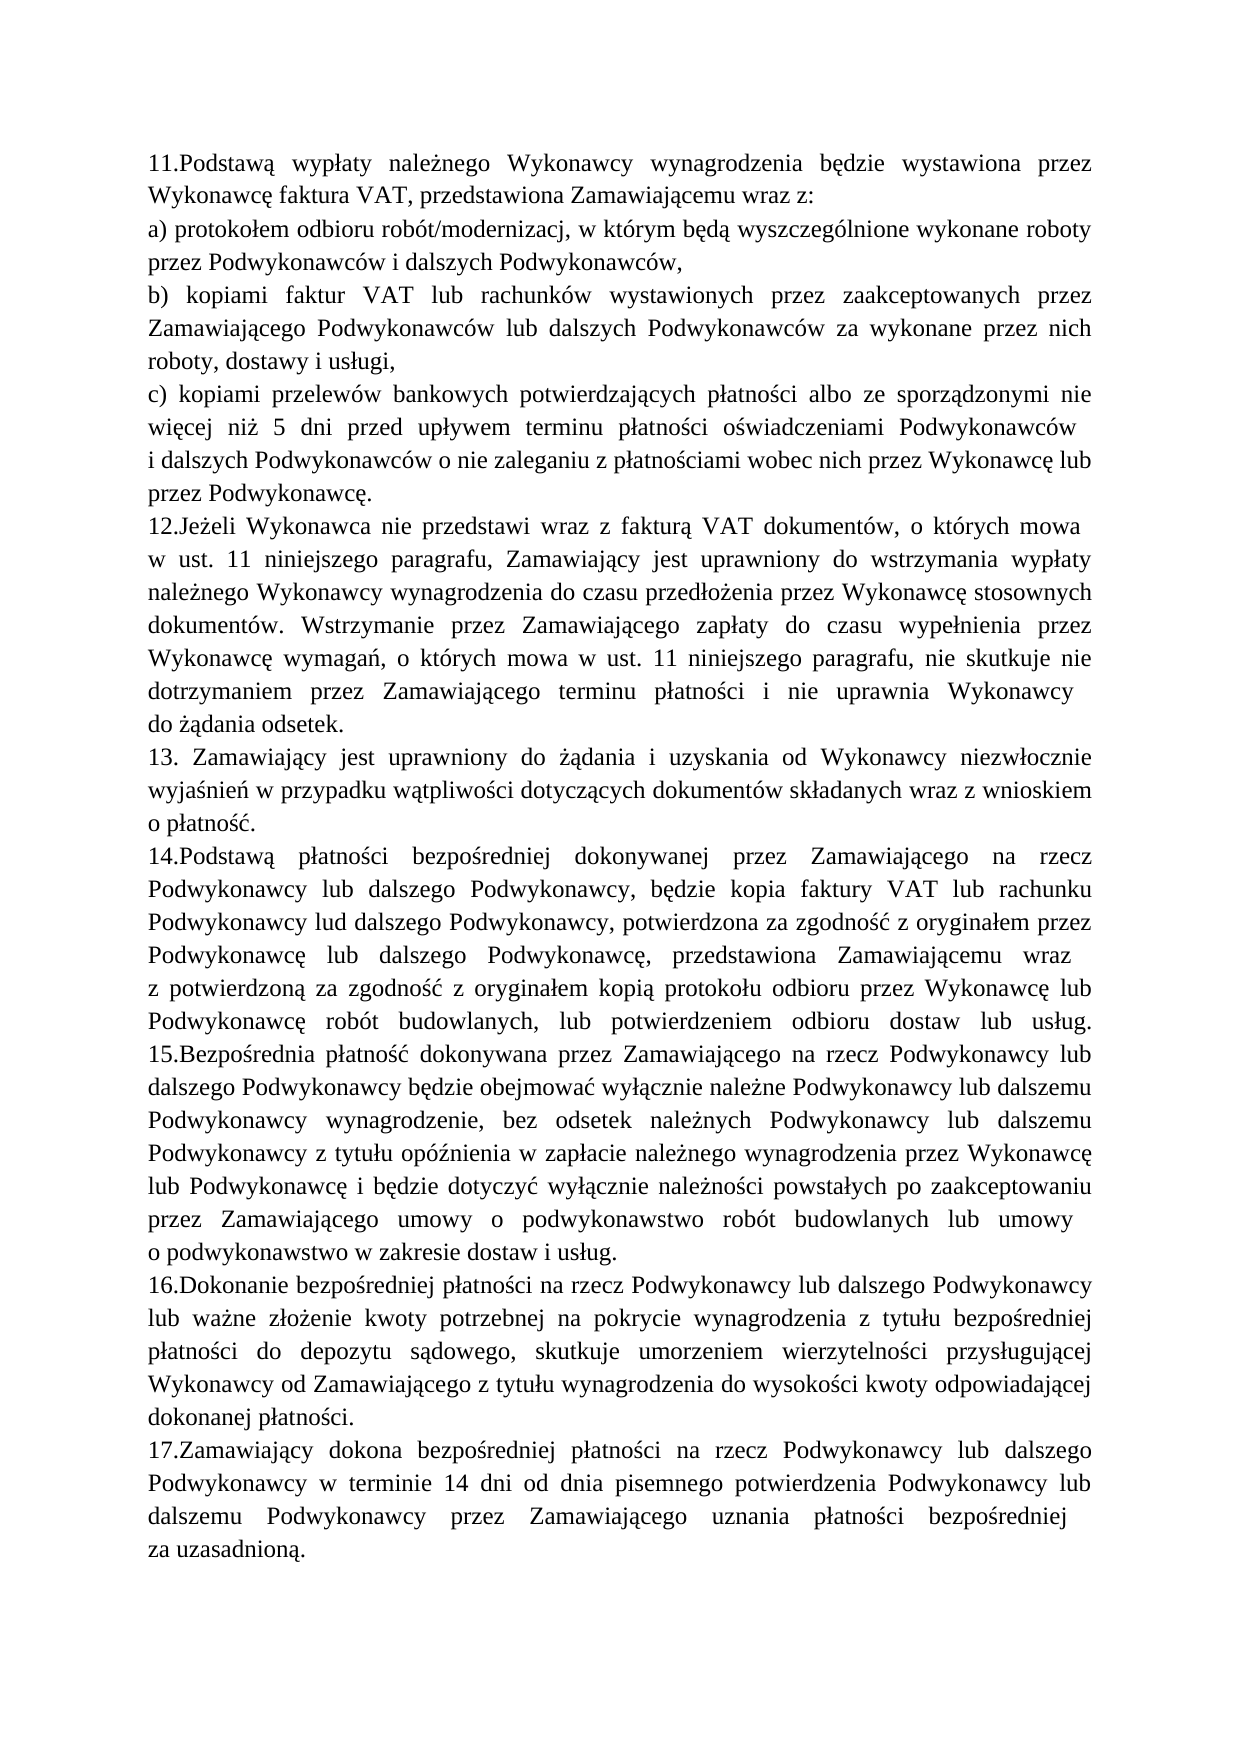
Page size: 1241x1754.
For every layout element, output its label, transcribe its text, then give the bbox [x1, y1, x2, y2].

text 17.Zamawiający dokona bezpośredniej płatności na rzecz Podwykonawcy lub dalszego Podwykonawcy w terminie 14 dni od dnia pisemnego potwierdzenia Podwykonawcy lub dalszemu Podwykonawcy przez Zamawiającego uznania płatności bezpośredniej za uzasadnioną. [148, 1435, 1093, 1563]
text a) protokołem odbioru robót/modernizacj, w którym będą wyszczególnione wykonane roboty przez Podwykonawców i dalszych Podwykonawców, [148, 214, 1093, 275]
text b) kopiami faktur VAT lub rachunków wystawionych przez zaakceptowanych przez Zamawiającego Podwykonawców lub dalszych Podwykonawców za wykonane przez nich roboty, dostawy i usługi, [148, 280, 1093, 374]
text 13. Zamawiający jest uprawniony do żądania i uzyskania od Wykonawcy niezwłocznie wyjaśnień w przypadku wątpliwości dotyczących dokumentów składanych wraz z wnioskiem o płatność. [148, 742, 1093, 837]
text 14.Podstawą płatności bezpośredniej dokonywanej przez Zamawiającego na rzecz Podwykonawcy lub dalszego Podwykonawcy, będzie kopia faktury VAT lub rachunku Podwykonawcy lud dalszego Podwykonawcy, potwierdzona za zgodność z oryginałem przez Podwykonawcę lub dalszego Podwykonawcę, przedstawiona Zamawiającemu wraz z potwierdzoną za zgodność z oryginałem kopią protokołu odbioru przez Wykonawcę lub Podwykonawcę robót budowlanych, lub potwierdzeniem odbioru dostaw lub usług. 15.Bezpośrednia płatność dokonywana przez Zamawiającego na rzecz Podwykonawcy lub dalszego Podwykonawcy będzie obejmować wyłącznie należne Podwykonawcy lub dalszemu Podwykonawcy wynagrodzenie, bez odsetek należnych Podwykonawcy lub dalszemu Podwykonawcy z tytułu opóźnienia w zapłacie należnego wynagrodzenia przez Wykonawcę lub Podwykonawcę i będzie dotyczyć wyłącznie należności powstałych po zaakceptowaniu przez Zamawiającego umowy o podwykonawstwo robót budowlanych lub umowy o podwykonawstwo w zakresie dostaw i usług. [148, 841, 1093, 1266]
text 11.Podstawą wypłaty należnego Wykonawcy wynagrodzenia będzie wystawiona przez Wykonawcę faktura VAT, przedstawiona Zamawiającemu wraz z: [148, 148, 1093, 209]
text 16.Dokonanie bezpośredniej płatności na rzecz Podwykonawcy lub dalszego Podwykonawcy lub ważne złożenie kwoty potrzebnej na pokrycie wynagrodzenia z tytułu bezpośredniej płatności do depozytu sądowego, skutkuje umorzeniem wierzytelności przysługującej Wykonawcy od Zamawiającego z tytułu wynagrodzenia do wysokości kwoty odpowiadającej dokonanej płatności. [148, 1270, 1093, 1431]
text c) kopiami przelewów bankowych potwierdzających płatności albo ze sporządzonymi nie więcej niż 5 dni przed upływem terminu płatności oświadczeniami Podwykonawców i dalszych Podwykonawców o nie zaleganiu z płatnościami wobec nich przez Wykonawcę lub przez Podwykonawcę. [148, 379, 1093, 507]
text 12.Jeżeli Wykonawca nie przedstawi wraz z fakturą VAT dokumentów, o których mowa w ust. 11 niniejszego paragrafu, Zamawiający jest uprawniony do wstrzymania wypłaty należnego Wykonawcy wynagrodzenia do czasu przedłożenia przez Wykonawcę stosownych dokumentów. Wstrzymanie przez Zamawiającego zapłaty do czasu wypełnienia przez Wykonawcę wymagań, o których mowa w ust. 11 niniejszego paragrafu, nie skutkuje nie dotrzymaniem przez Zamawiającego terminu płatności i nie uprawnia Wykonawcy do żądania odsetek. [148, 511, 1093, 738]
